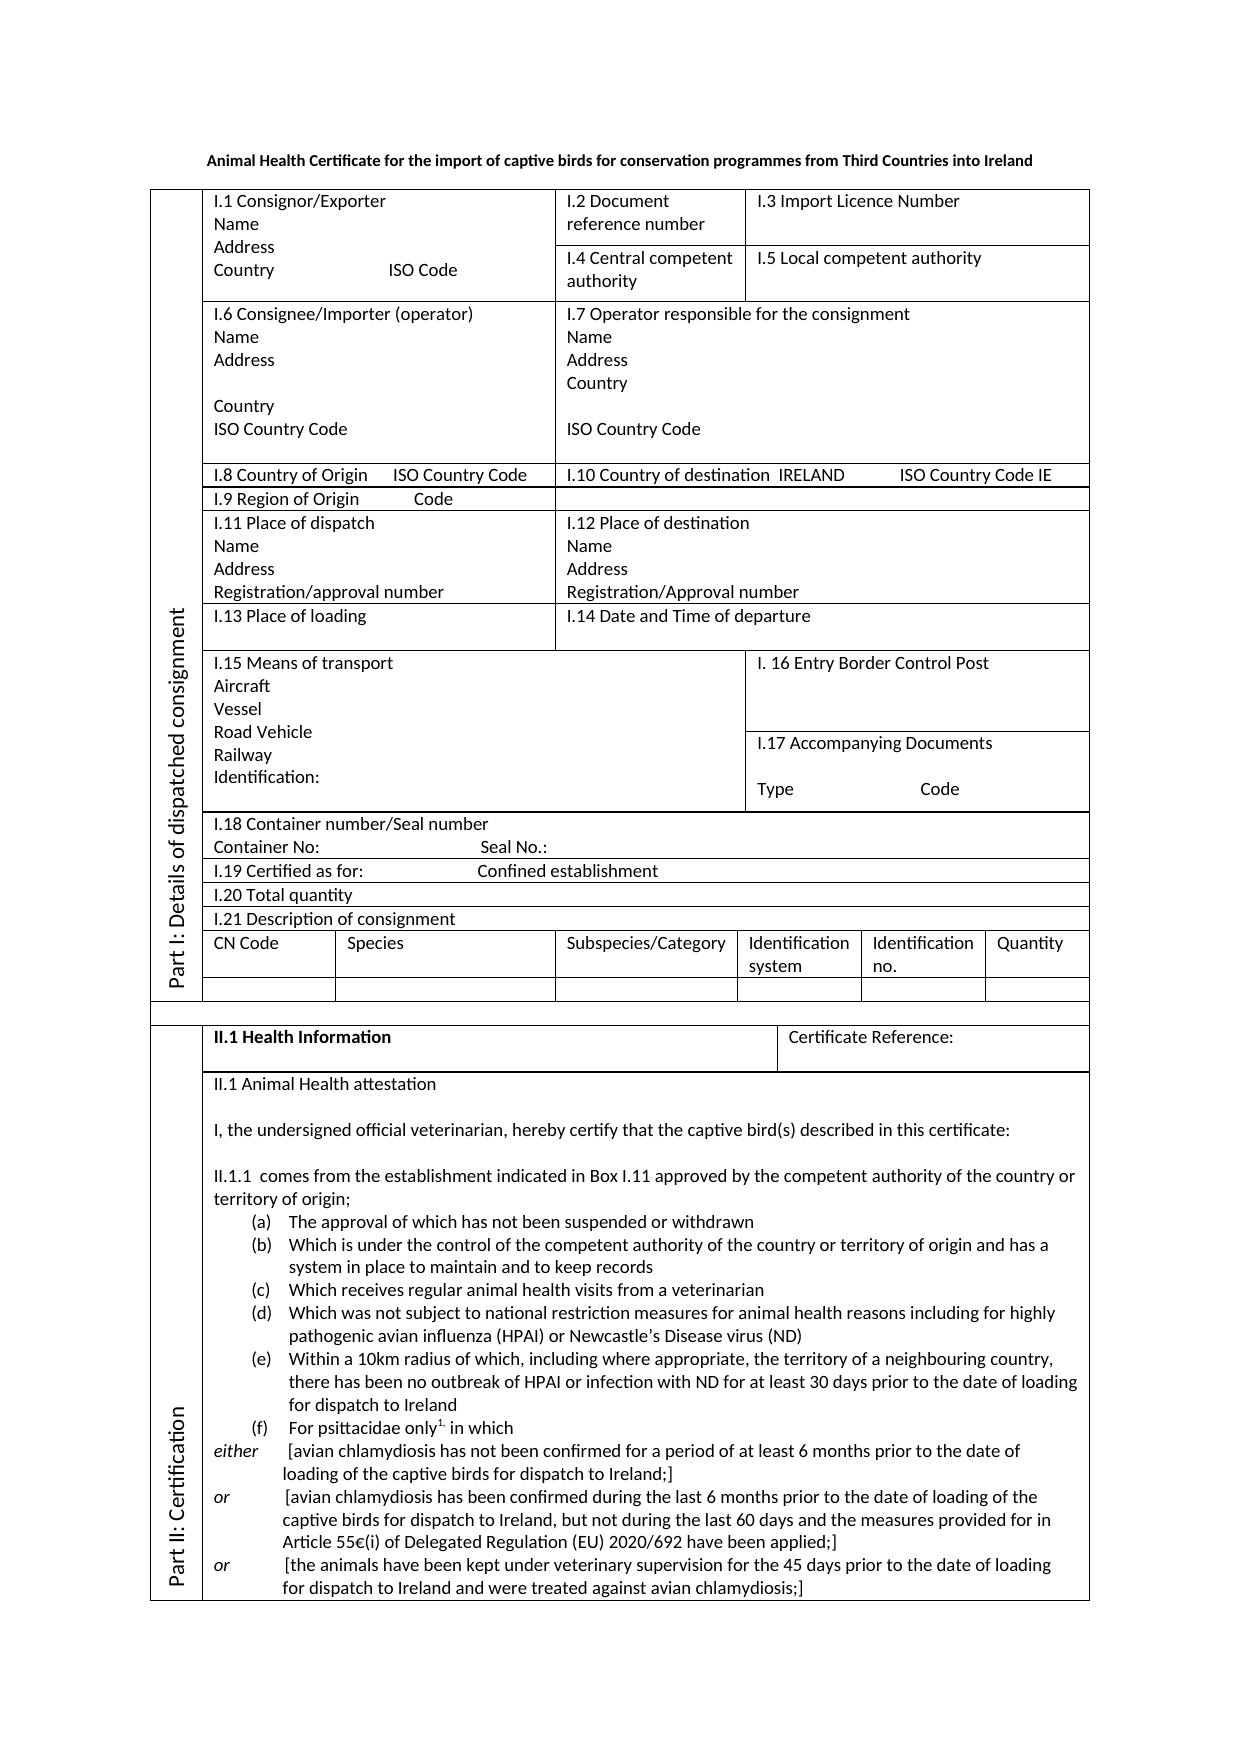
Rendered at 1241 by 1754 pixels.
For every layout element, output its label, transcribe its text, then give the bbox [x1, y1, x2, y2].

table_header I.1 Consignor/Exporter Name Address Country ISO Code [203, 190, 555, 301]
table_cell I. 16 Entry Border Control Post [746, 651, 1089, 731]
table_header I.2 Document reference number [556, 190, 745, 245]
table_cell Species [336, 931, 555, 977]
table_cell I.11 Place of dispatch Name Address Registration/approval number [203, 511, 555, 603]
table_header I.3 Import Licence Number [746, 190, 1089, 245]
table_cell CN Code [203, 931, 335, 977]
table_cell [203, 978, 335, 1001]
table_cell I.10 Country of destination IRELAND ISO Country Code IE [556, 464, 1089, 486]
table_cell [336, 978, 555, 1001]
table_cell Subspecies/Category [556, 931, 737, 977]
text Animal Health Certificate for the import of captive birds for conservation programmes from Third Countries into Ireland [150, 150, 1090, 170]
table_cell II.1 Health Information [203, 1026, 777, 1071]
table_cell [862, 978, 985, 1001]
table_cell [556, 488, 1089, 510]
table_cell I.8 Country of Origin ISO Country Code [203, 464, 555, 486]
table_cell I.9 Region of Origin Code [203, 488, 555, 510]
table_cell I.7 Operator responsible for the consignment Name Address Country ISO Country Code [556, 302, 1089, 462]
table_cell I.14 Date and Time of departure [556, 604, 1089, 650]
table_cell [738, 978, 861, 1001]
table_cell I.21 Description of consignment [203, 907, 1089, 930]
table_cell I.15 Means of transport Aircraft Vessel Road Vehicle Railway Identification: [203, 651, 745, 811]
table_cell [203, 1073, 1089, 1599]
table_cell I.6 Consignee/Importer (operator) Name Address Country ISO Country Code [203, 302, 555, 462]
table_cell [556, 978, 737, 1001]
table_cell I.17 Accompanying Documents Type Code [746, 732, 1089, 811]
table_cell Quantity [986, 931, 1089, 977]
table_cell Identification system [738, 931, 861, 977]
table_cell Part II: Certification [151, 1026, 202, 1599]
table_cell [151, 1002, 1089, 1024]
table_cell I.12 Place of destination Name Address Registration/Approval number [556, 511, 1089, 603]
table_cell I.20 Total quantity [203, 883, 1089, 906]
table_cell I.13 Place of loading [203, 604, 555, 650]
table_header Part I: Details of dispatched consignment [151, 190, 202, 1001]
table_cell Certificate Reference: [778, 1026, 1089, 1071]
table_cell [986, 978, 1089, 1001]
table_cell I.5 Local competent authority [746, 246, 1089, 301]
table_cell I.19 Certified as for: Confined establishment [203, 859, 1089, 882]
table_cell I.18 Container number/Seal number Container No: Seal No.: [203, 813, 1089, 858]
table_cell Identification no. [862, 931, 985, 977]
table_cell I.4 Central competent authority [556, 246, 745, 301]
